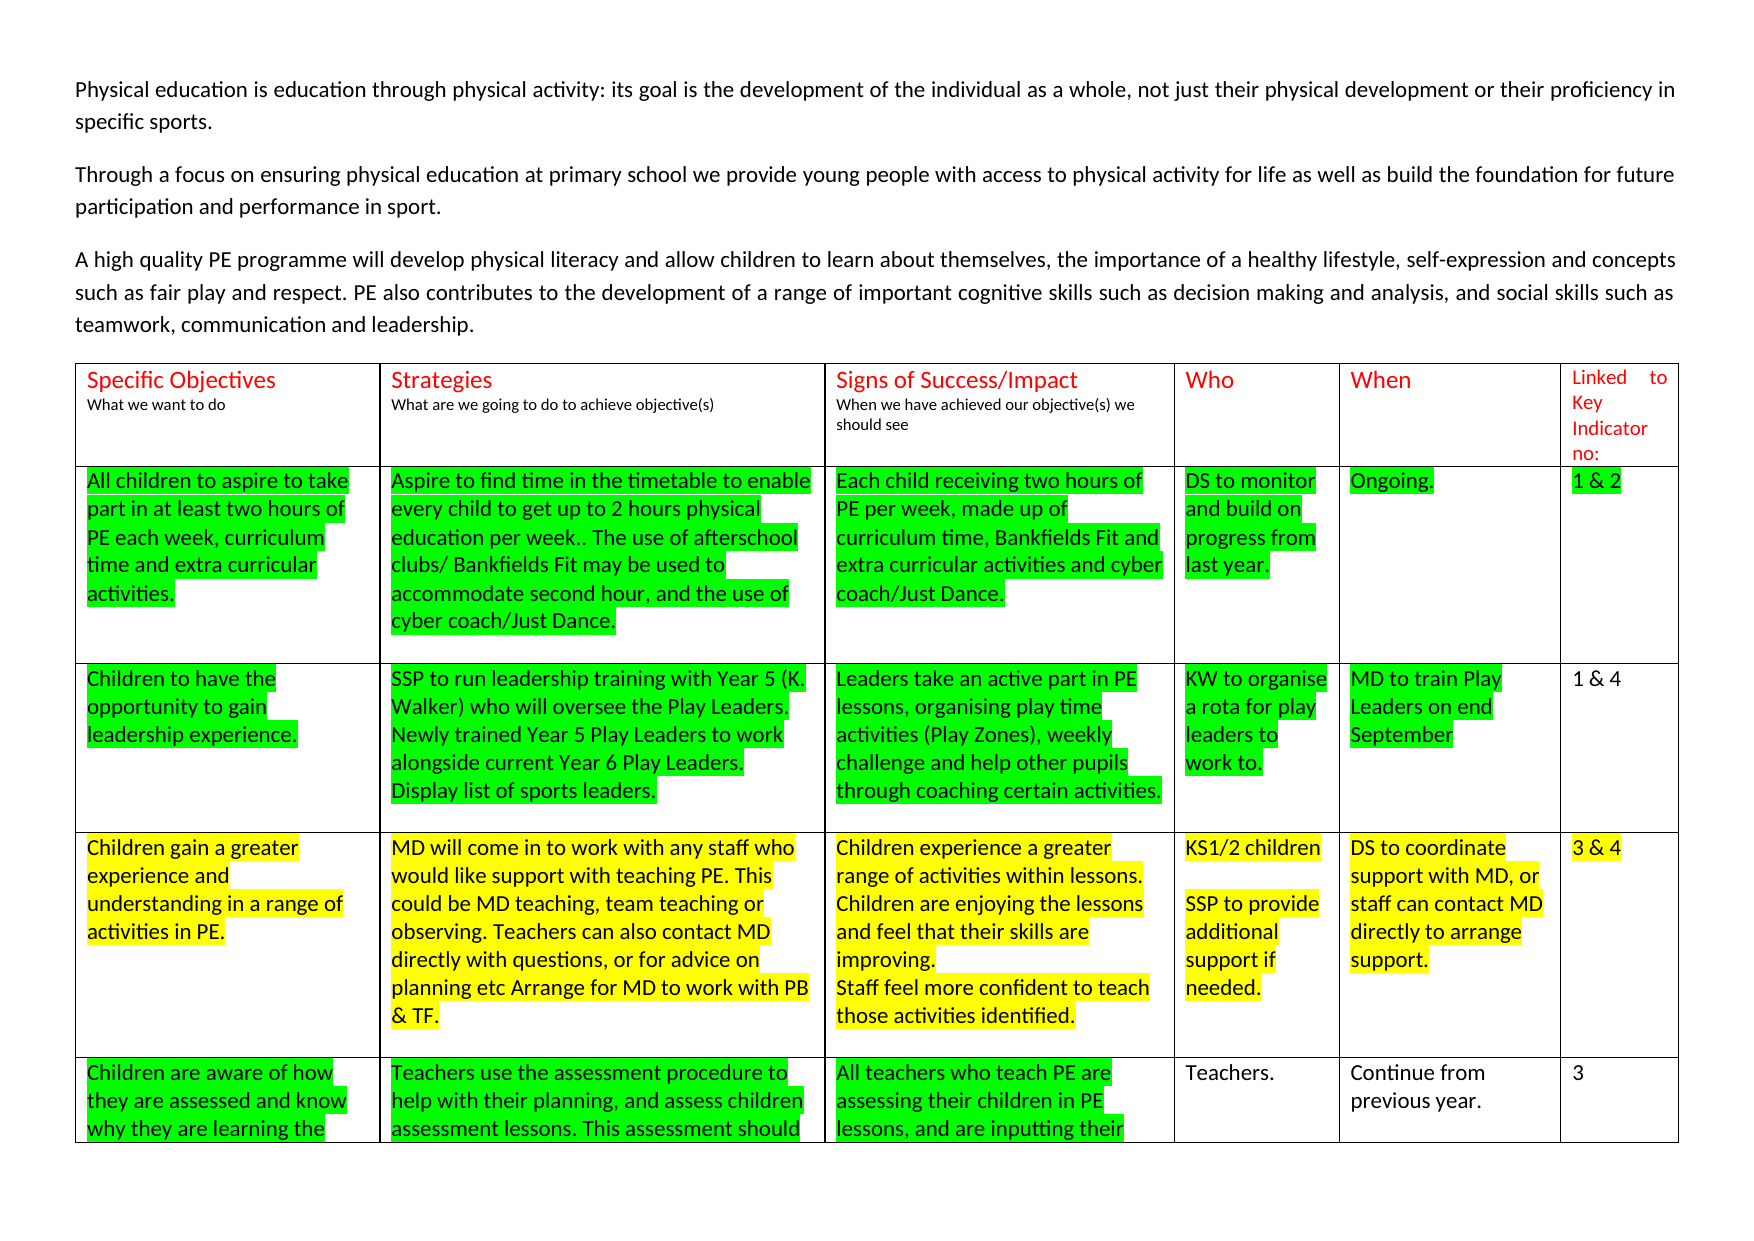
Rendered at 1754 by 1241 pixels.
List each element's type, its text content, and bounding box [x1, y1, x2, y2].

table_cell 1 & 2 [1561, 467, 1678, 663]
text Through a focus on ensuring physical education at primary school we provide young people with access to physical activity for life as well as build the foundation for future participation and performance in sport. [75, 160, 1679, 220]
table_cell MD will come in to work with any staff who would like support with teaching PE. This could be MD teaching, team teaching or observing. Teachers can also contact MD directly with questions, or for advice on planning etc Arrange for MD to work with PB & TF. [381, 833, 824, 1057]
table_cell 3 [1561, 1058, 1678, 1142]
table_header Strategies What are we going to do to achieve objective(s) [381, 364, 824, 466]
table_cell 1 & 4 [1561, 664, 1678, 832]
table_cell Children to have the opportunity to gain leadership experience. [76, 664, 379, 832]
table_cell SSP to run leadership training with Year 5 (K. Walker) who will oversee the Play Leaders. Newly trained Year 5 Play Leaders to work alongside current Year 6 Play Leaders. Display list of sports leaders. [381, 664, 824, 832]
table_header Who [1175, 364, 1339, 466]
table_cell MD to train Play Leaders on end September [1340, 664, 1560, 832]
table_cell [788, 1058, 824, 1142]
table_cell Ongoing. [1340, 467, 1560, 663]
table_header When [1340, 364, 1560, 466]
table_cell DS to coordinate support with MD, or staff can contact MD directly to arrange support. [1340, 833, 1560, 1057]
text A high quality PE programme will develop physical literacy and allow children to learn about themselves, the importance of a healthy lifestyle, self-expression and concepts such as fair play and respect. PE also contributes to the development of a range of important cognitive skills such as decision making and analysis, and social skills such as teamwork, communication and leadership. [75, 245, 1679, 338]
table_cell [1340, 1058, 1560, 1142]
table_header Linked to Key Indicator no: [1561, 364, 1678, 466]
table_cell Children experience a greater range of activities within lessons. Children are enjoying the lessons and feel that their skills are improving. Staff feel more confident to teach those activities identified. [826, 833, 1174, 1057]
table_cell Children gain a greater experience and understanding in a range of activities in PE. [76, 833, 379, 1057]
table_header Specific Objectives What we want to do [76, 364, 379, 466]
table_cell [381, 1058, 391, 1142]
table_cell Leaders take an active part in PE lessons, organising play time activities (Play Zones), weekly challenge and help other pupils through coaching certain activities. [826, 664, 1174, 832]
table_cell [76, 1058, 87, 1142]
table_cell KS1/2 children SSP to provide additional support if needed. [1175, 833, 1339, 1057]
table_cell Teachers. [1175, 1058, 1339, 1142]
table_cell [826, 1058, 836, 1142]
table_cell DS to monitor and build on progress from last year. [1175, 467, 1339, 663]
text Physical education is education through physical activity: its goal is the development of the individual as a whole, not just their physical development or their proficiency in specific sports. [75, 75, 1679, 135]
table_cell Aspire to find time in the timetable to enable every child to get up to 2 hours physical education per week.. The use of afterschool clubs/ Bankfields Fit may be used to accommodate second hour, and the use of cyber coach/Just Dance. [381, 467, 824, 663]
table_cell KW to organise a rota for play leaders to work to. [1175, 664, 1339, 832]
table_cell All children to aspire to take part in at least two hours of PE each week, curriculum time and extra curricular activities. [76, 467, 379, 663]
table_header Signs of Success/Impact When we have achieved our objective(s) we should see [826, 364, 1174, 466]
table_cell 3 & 4 [1561, 833, 1678, 1057]
table_cell Each child receiving two hours of PE per week, made up of curriculum time, Bankfields Fit and extra curricular activities and cyber coach/Just Dance. [826, 467, 1174, 663]
